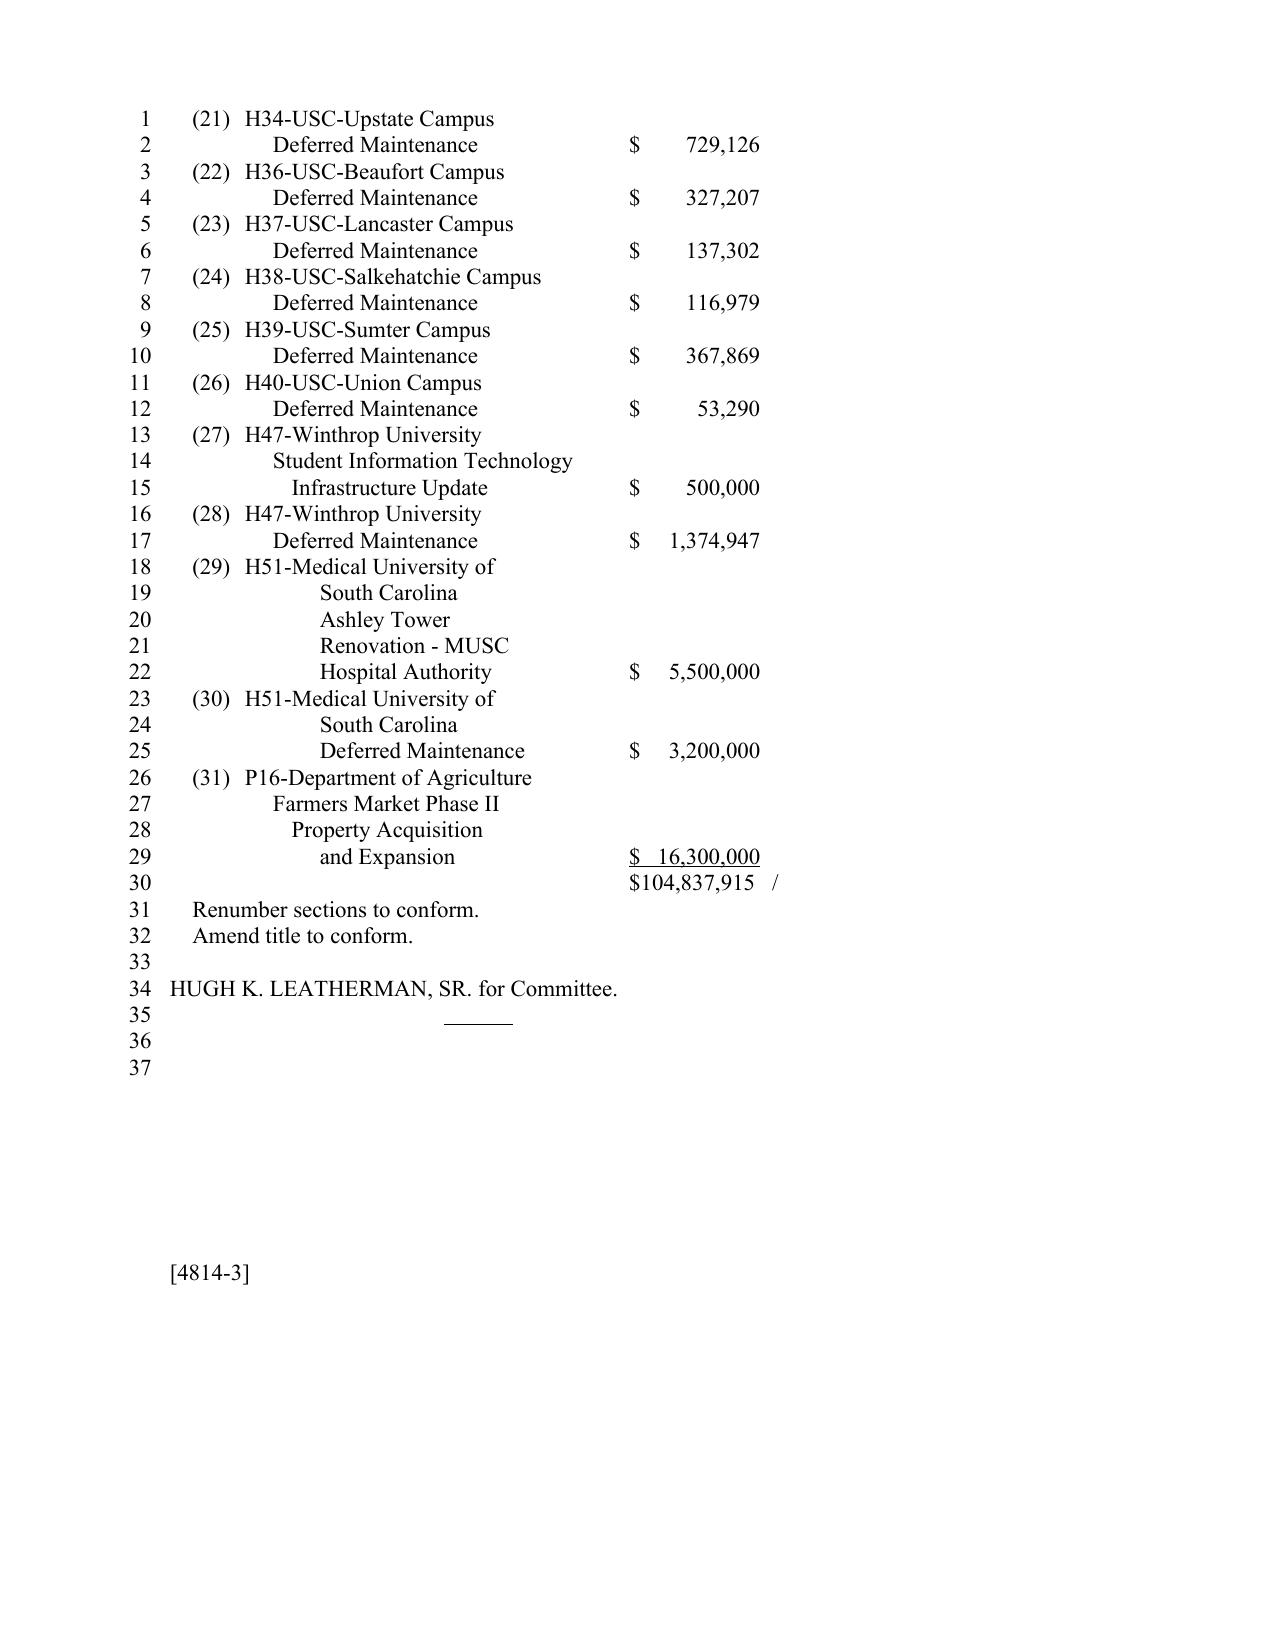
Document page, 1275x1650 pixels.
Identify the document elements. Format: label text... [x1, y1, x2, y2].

text (27) H47-Winthrop University [169, 421, 787, 448]
text and Expansion $ 16,300,000 [169, 843, 787, 869]
text Infrastructure Update $ 500,000 [169, 474, 787, 500]
text Deferred Maintenance $ 116,979 [169, 289, 787, 316]
text South Carolina [169, 579, 787, 606]
text Farmers Market Phase II [169, 790, 787, 817]
text (28) H47-Winthrop University [169, 500, 787, 527]
text Renumber sections to conform. [169, 896, 787, 922]
text (29) H51-Medical University of [169, 553, 787, 579]
text (24) H38-USC-Salkehatchie Campus [169, 263, 787, 289]
text (25) H39-USC-Sumter Campus [169, 316, 787, 342]
text Deferred Maintenance $ 367,869 [169, 342, 787, 368]
text $ 104,837,915 / [169, 869, 787, 896]
text Deferred Maintenance $ 53,290 [169, 395, 787, 421]
text South Carolina [169, 711, 787, 737]
text Student Information Technology [169, 448, 787, 474]
text (30) H51-Medical University of [169, 685, 787, 711]
text Deferred Maintenance $ 729,126 [169, 131, 787, 158]
text (21) H34-USC-Upstate Campus [169, 105, 787, 131]
text Renovation - MUSC [169, 632, 787, 658]
text Deferred Maintenance $ 137,302 [169, 237, 787, 263]
text Deferred Maintenance $ 327,207 [169, 184, 787, 210]
text HUGH K. LEATHERMAN, SR. for Committee. [169, 975, 787, 1001]
text (23) H37-USC-Lancaster Campus [169, 210, 787, 237]
text Deferred Maintenance $ 3,200,000 [169, 737, 787, 764]
text Deferred Maintenance $ 1,374,947 [169, 527, 787, 553]
text Amend title to conform. [169, 922, 787, 948]
text Property Acquisition [169, 817, 787, 843]
text (31) P16-Department of Agriculture [169, 764, 787, 790]
text (22) H36-USC-Beaufort Campus [169, 158, 787, 184]
text Hospital Authority $ 5,500,000 [169, 658, 787, 685]
text (26) H40-USC-Union Campus [169, 368, 787, 395]
text Ashley Tower [169, 606, 787, 632]
